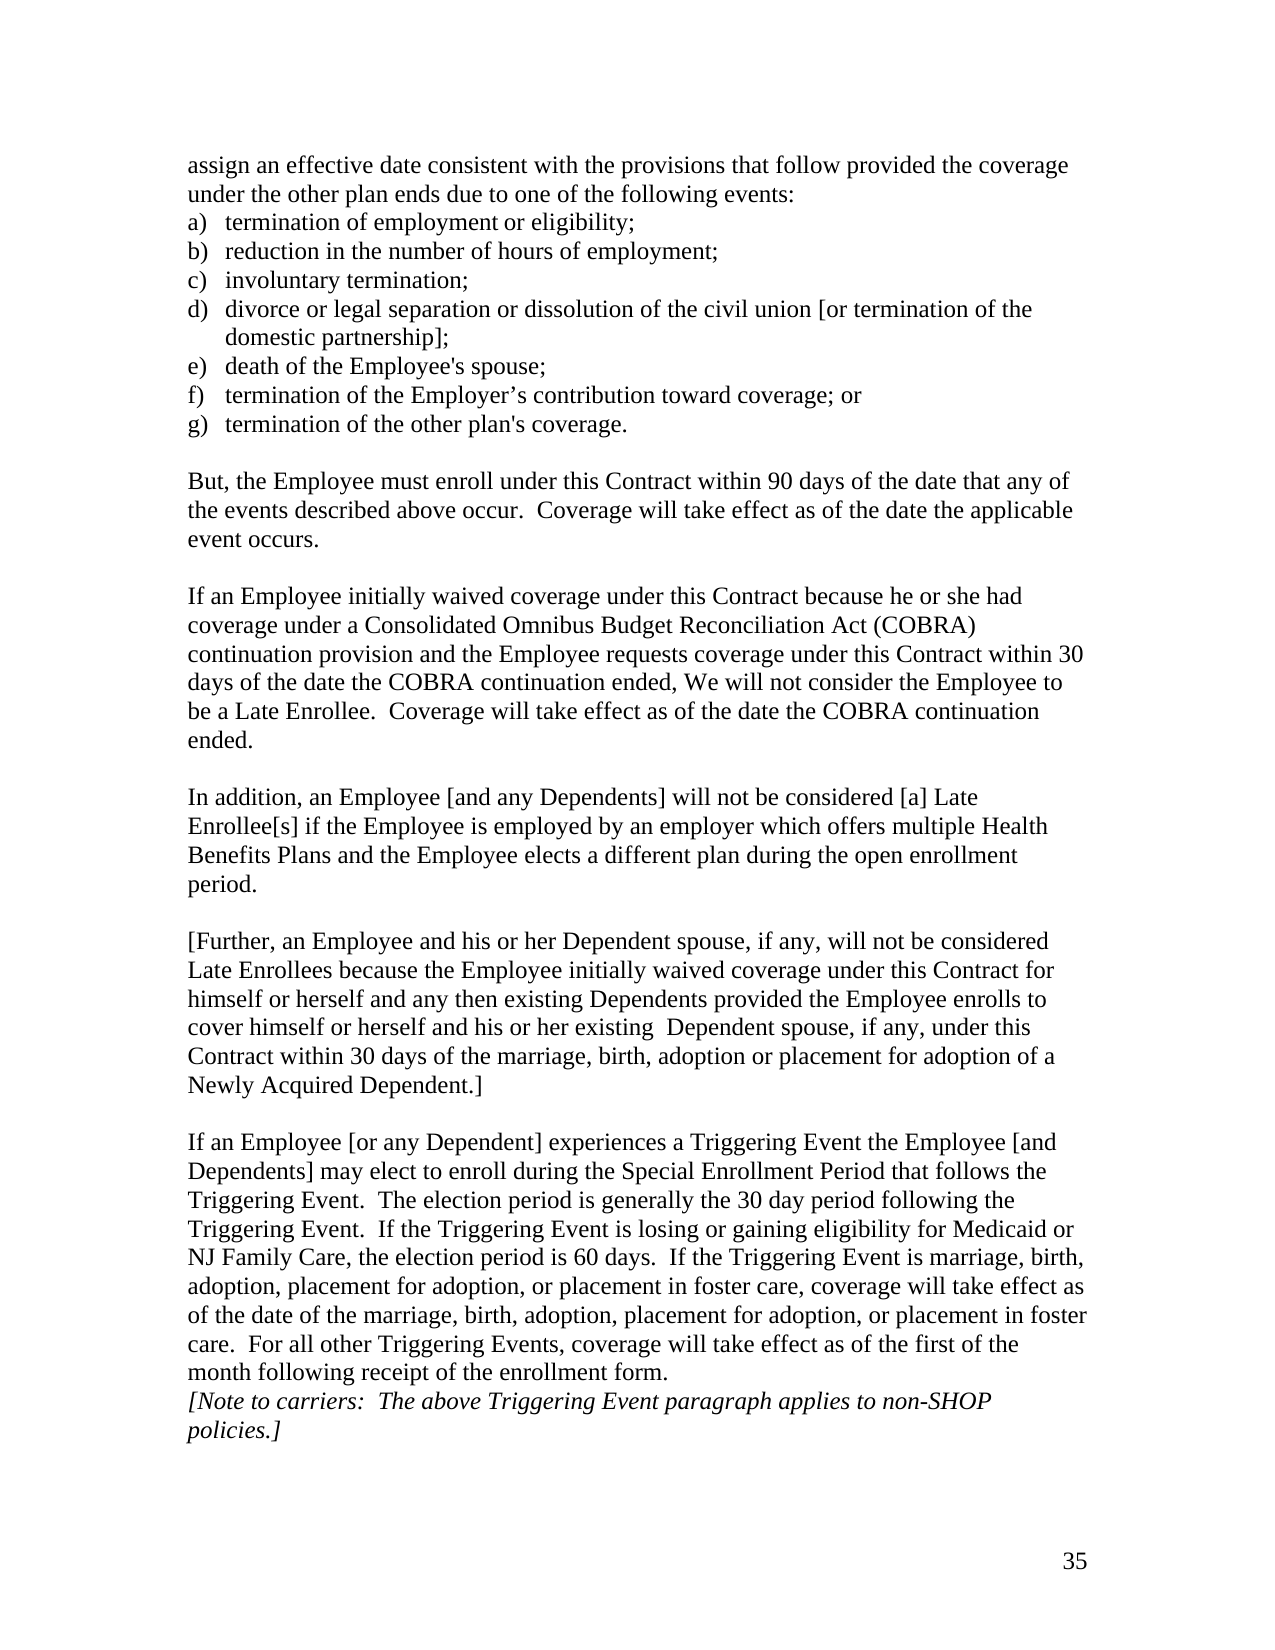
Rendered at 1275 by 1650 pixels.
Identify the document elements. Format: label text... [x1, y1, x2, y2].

list termination of the other plan's coverage. [187, 409, 1087, 437]
list divorce or legal separation or dissolution of the civil union [or termination of the domestic partnership]; [187, 294, 1087, 351]
text In addition, an Employee [and any Dependents] will not be considered [a] Late Enrollee[s] if the Employee is employed by an employer which offers multiple Health Benefits Plans and the Employee elects a different plan during the open enrollment period. [187, 782, 1087, 897]
list termination of employment or eligibility; [187, 207, 1087, 236]
text But, the Employee must enroll under this Contract within 90 days of the date that any of the events described above occur. Coverage will take effect as of the date the applicable event occurs. [187, 466, 1087, 552]
list involuntary termination; [187, 265, 1087, 294]
list death of the Employee's spouse; [187, 351, 1087, 380]
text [187, 150, 1087, 207]
text [Note to carriers: The above Triggering Event paragraph applies to non-SHOP policies.] [187, 1386, 1087, 1444]
text If an Employee [or any Dependent] experiences a Triggering Event the Employee [and Dependents] may elect to enroll during the Special Enrollment Period that follows the Triggering Event. The election period is generally the 30 day period following the Triggering Event. If the Triggering Event is losing or gaining eligibility for Medicaid or NJ Family Care, the election period is 60 days. If the Triggering Event is marriage, birth, adoption, placement for adoption, or placement in foster care, coverage will take effect as of the date of the marriage, birth, adoption, placement for adoption, or placement in foster care. For all other Triggering Events, coverage will take effect as of the first of the month following receipt of the enrollment form. [187, 1127, 1087, 1386]
list termination of the Employer’s contribution toward coverage; or [187, 380, 1087, 409]
text If an Employee initially waived coverage under this Contract because he or she had coverage under a Consolidated Omnibus Budget Reconciliation Act (COBRA) continuation provision and the Employee requests coverage under this Contract within 30 days of the date the COBRA continuation ended, We will not consider the Employee to be a Late Enrollee. Coverage will take effect as of the date the COBRA continuation ended. [187, 581, 1087, 754]
list reduction in the number of hours of employment; [187, 236, 1087, 265]
text [Further, an Employee and his or her Dependent spouse, if any, will not be considered Late Enrollees because the Employee initially waived coverage under this Contract for himself or herself and any then existing Dependents provided the Employee enrolls to cover himself or herself and his or her existing Dependent spouse, if any, under this Contract within 30 days of the marriage, birth, adoption or placement for adoption of a Newly Acquired Dependent.] [187, 926, 1087, 1099]
